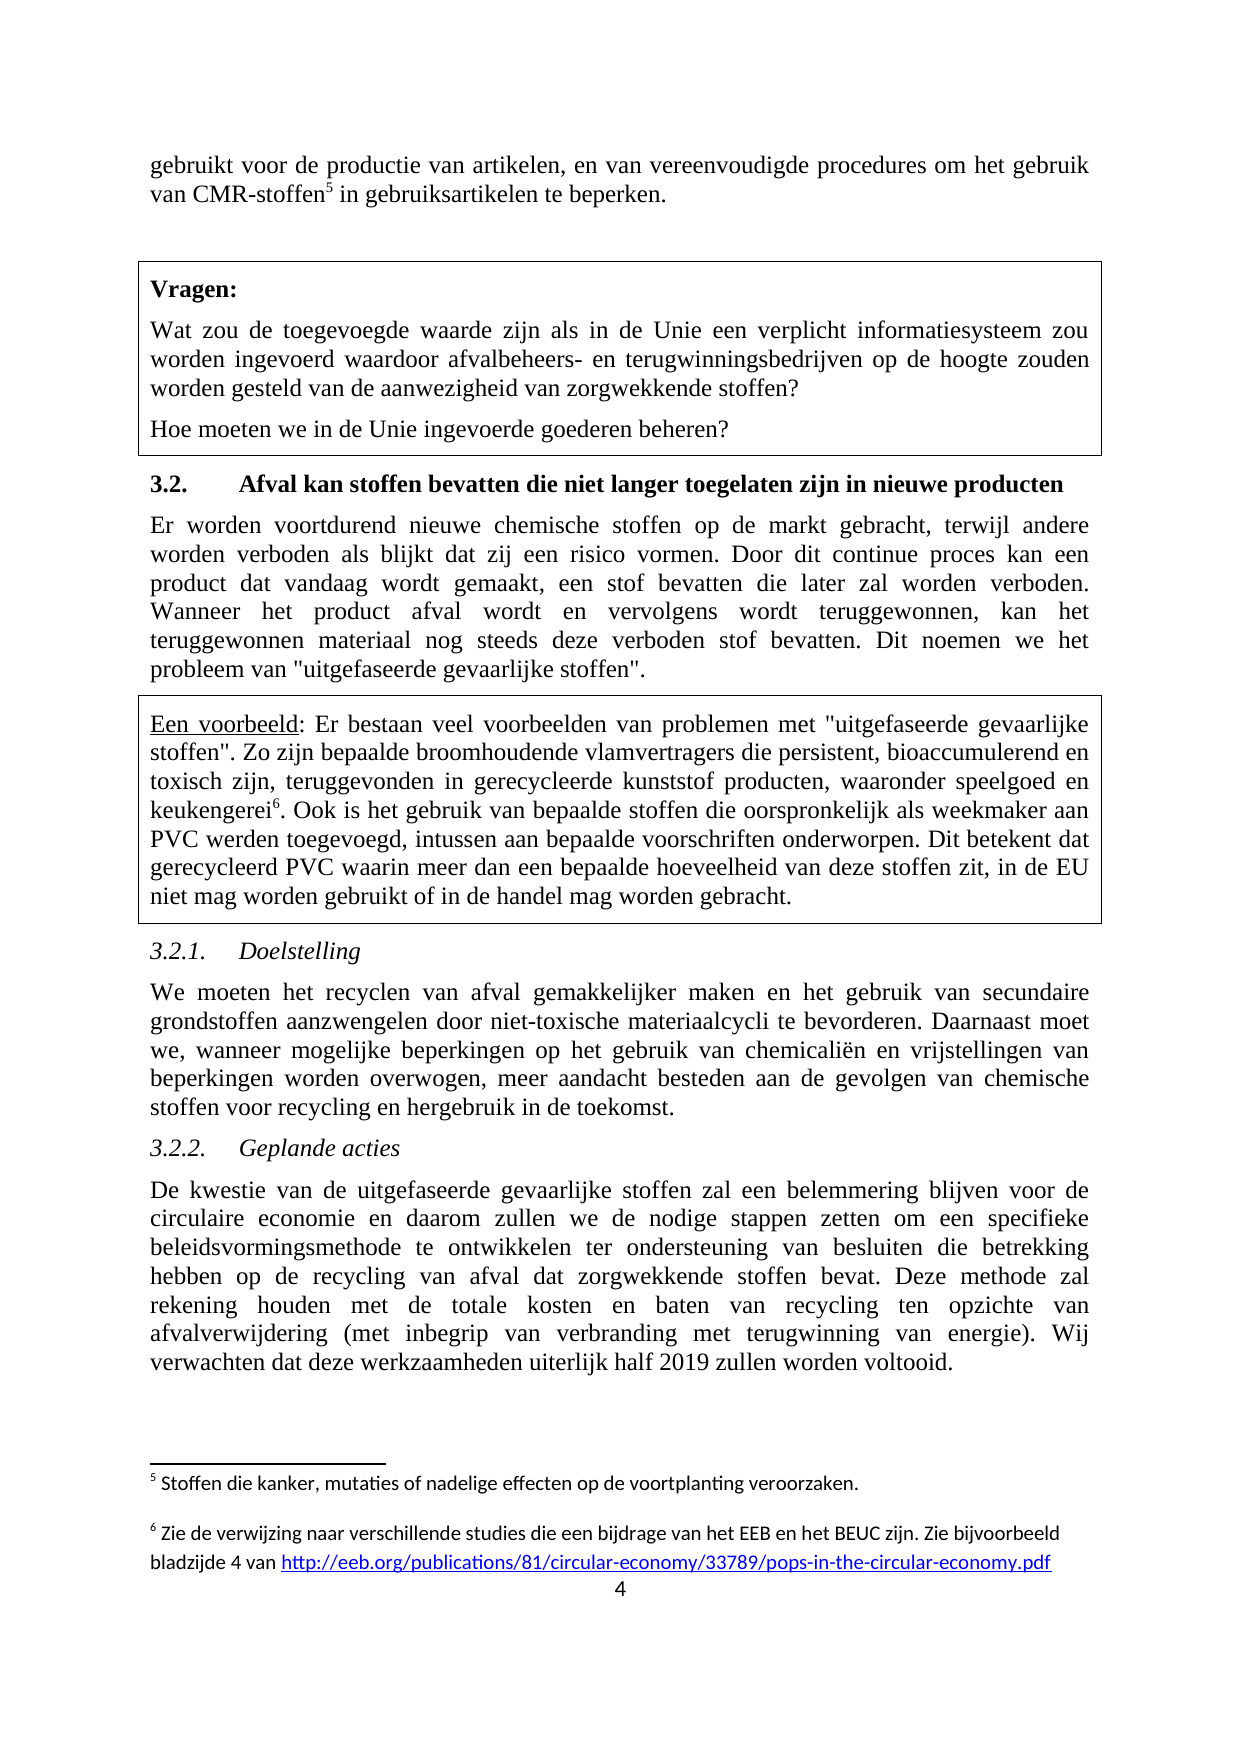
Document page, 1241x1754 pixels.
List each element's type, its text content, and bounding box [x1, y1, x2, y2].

text Er worden voortdurend nieuwe chemische stoffen op de markt gebracht, terwijl andere worden verboden als blijkt dat zij een risico vormen. Door dit continue proces kan een product dat vandaag wordt gemaakt, een stof bevatten die later zal worden verboden. Wanneer het product afval wordt en vervolgens wordt teruggewonnen, kan het teruggewonnen materiaal nog steeds deze verboden stof bevatten. Dit noemen we het probleem van "uitgefaseerde gevaarlijke stoffen". [150, 510, 1090, 683]
text De kwestie van de uitgefaseerde gevaarlijke stoffen zal een belemmering blijven voor de circulaire economie en daarom zullen we de nodige stappen zetten om een specifieke beleidsvormingsmethode te ontwikkelen ter ondersteuning van besluiten die betrekking hebben op de recycling van afval dat zorgwekkende stoffen bevat. Deze methode zal rekening houden met de totale kosten en baten van recycling ten opzichte van afvalverwijdering (met inbegrip van verbranding met terugwinning van energie). Wij verwachten dat deze werkzaamheden uiterlijk half 2019 zullen worden voltooid. [150, 1175, 1090, 1376]
table_header Een voorbeeld: Er bestaan veel voorbeelden van problemen met "uitgefaseerde gevaarlijke stoffen". Zo zijn bepaalde broomhoudende vlamvertragers die persistent, bioaccumulerend en toxisch zijn, teruggevonden in gerecycleerde kunststof producten, waaronder speelgoed en keukengerei. Ook is het gebruik van bepaalde stoffen die oorspronkelijk als weekmaker aan PVC werden toegevoegd, intussen aan bepaalde voorschriften onderworpen. Dit betekent dat gerecycleerd PVC waarin meer dan een bepaalde hoeveelheid van deze stoffen zit, in de EU niet mag worden gebruikt of in de handel mag worden gebracht. [139, 696, 1101, 922]
text We moeten het recyclen van afval gemakkelijker maken en het gebruik van secundaire grondstoffen aanzwengelen door niet-toxische materiaalcycli te bevorderen. Daarnaast moet we, wanneer mogelijke beperkingen op het gebruik van chemicaliën en vrijstellingen van beperkingen worden overwogen, meer aandacht besteden aan de gevolgen van chemische stoffen voor recycling en hergebruik in de toekomst. [150, 977, 1090, 1121]
table_header Vragen: Wat zou de toegevoegde waarde zijn als in de Unie een verplicht informatiesysteem zou worden ingevoerd waardoor afvalbeheers- en terugwinningsbedrijven op de hoogte zouden worden gesteld van de aanwezigheid van zorgwekkende stoffen? Hoe moeten we in de Unie ingevoerde goederen beheren? [139, 262, 1101, 455]
subtitle 3.2.2. Geplande acties [150, 1133, 1090, 1162]
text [150, 150, 1090, 207]
subtitle 3.2. Afval kan stoffen bevatten die niet langer toegelaten zijn in nieuwe producten [150, 469, 1090, 498]
subtitle 3.2.1. Doelstelling [150, 936, 1090, 965]
